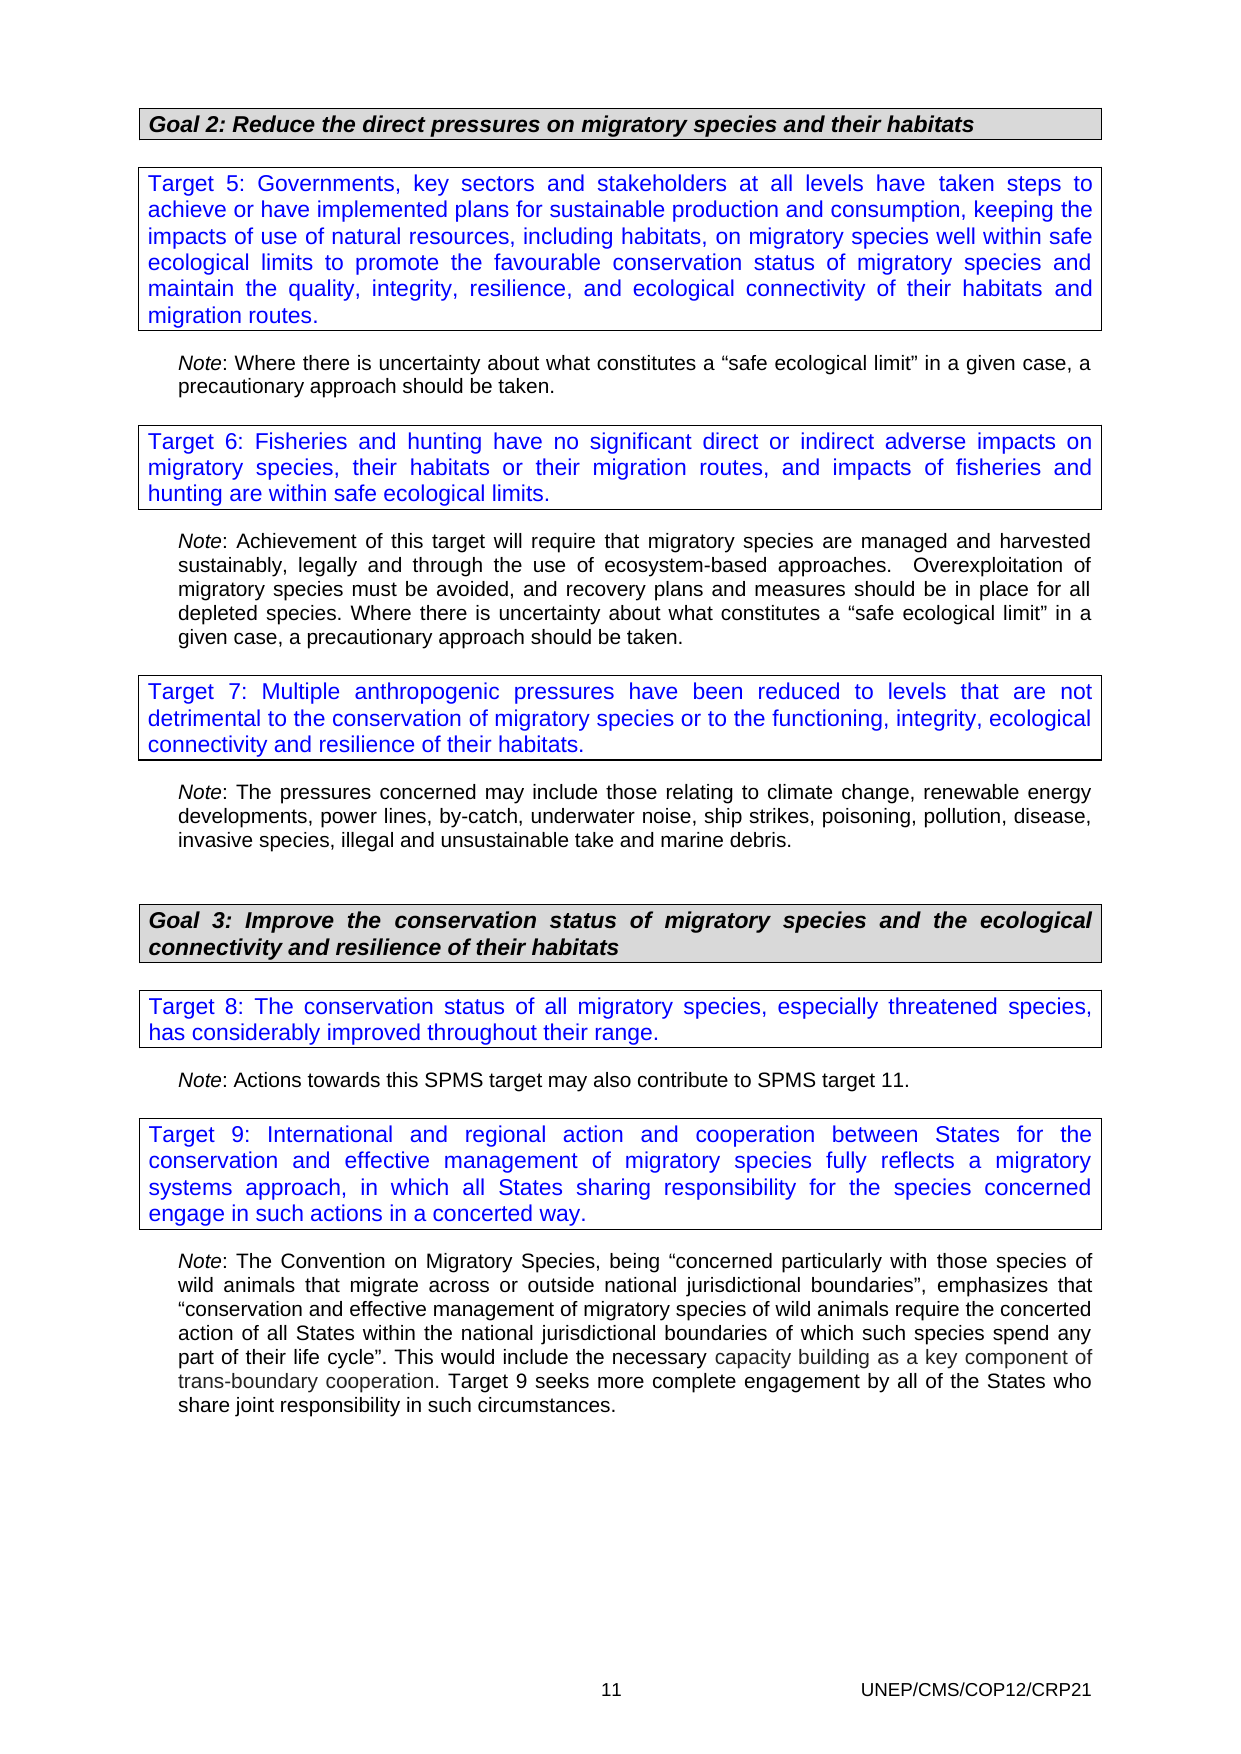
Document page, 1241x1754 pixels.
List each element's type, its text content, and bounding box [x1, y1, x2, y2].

text Goal 2: Reduce the direct pressures on migratory species and their habitats [140, 109, 1101, 139]
text Note: The Convention on Migratory Species, being “concerned particularly with those species of wild animals that migrate across or outside national jurisdictional boundaries”, emphasizes that “conservation and effective management of migratory species of wild animals require the concerted action of all States within the national jurisdictional boundaries of which such species spend any part of their life cycle”. This would include the necessary capacity building as a key component of trans-boundary cooperation. Target 9 seeks more complete engagement by all of the States who share joint responsibility in such circumstances. [178, 1249, 1092, 1417]
text Goal 3: Improve the conservation status of migratory species and the ecological connectivity and resilience of their habitats [140, 905, 1101, 962]
text Target 6: Fisheries and hunting have no significant direct or indirect adverse impacts on migratory species, their habitats or their migration routes, and impacts of fisheries and hunting are within safe ecological limits. [139, 426, 1101, 509]
text Target 5: Governments, key sectors and stakeholders at all levels have taken steps to achieve or have implemented plans for sustainable production and consumption, keeping the impacts of use of natural resources, including habitats, on migratory species well within safe ecological limits to promote the favourable conservation status of migratory species and maintain the quality, integrity, resilience, and ecological connectivity of their habitats and migration routes. [139, 168, 1101, 330]
text Note: Actions towards this SPMS target may also contribute to SPMS target 11. [178, 1068, 1092, 1092]
text Target 9: International and regional action and cooperation between States for the conservation and effective management of migratory species fully reflects a migratory systems approach, in which all States sharing responsibility for the species concerned engage in such actions in a concerted way. [140, 1119, 1101, 1229]
text Target 7: Multiple anthropogenic pressures have been reduced to levels that are not detrimental to the conservation of migratory species or to the functioning, integrity, ecological connectivity and resilience of their habitats. [139, 676, 1101, 759]
text Note: Achievement of this target will require that migratory species are managed and harvested sustainably, legally and through the use of ecosystem-based approaches. Overexploitation of migratory species must be avoided, and recovery plans and measures should be in place for all depleted species. Where there is uncertainty about what constitutes a “safe ecological limit” in a given case, a precautionary approach should be taken. [178, 529, 1092, 649]
text Note: Where there is uncertainty about what constitutes a “safe ecological limit” in a given case, a precautionary approach should be taken. [178, 350, 1092, 398]
text Note: The pressures concerned may include those relating to climate change, renewable energy developments, power lines, by-catch, underwater noise, ship strikes, poisoning, pollution, disease, invasive species, illegal and unsustainable take and marine debris. [178, 780, 1092, 852]
text Target 8: The conservation status of all migratory species, especially threatened species, has considerably improved throughout their range. [140, 991, 1101, 1047]
